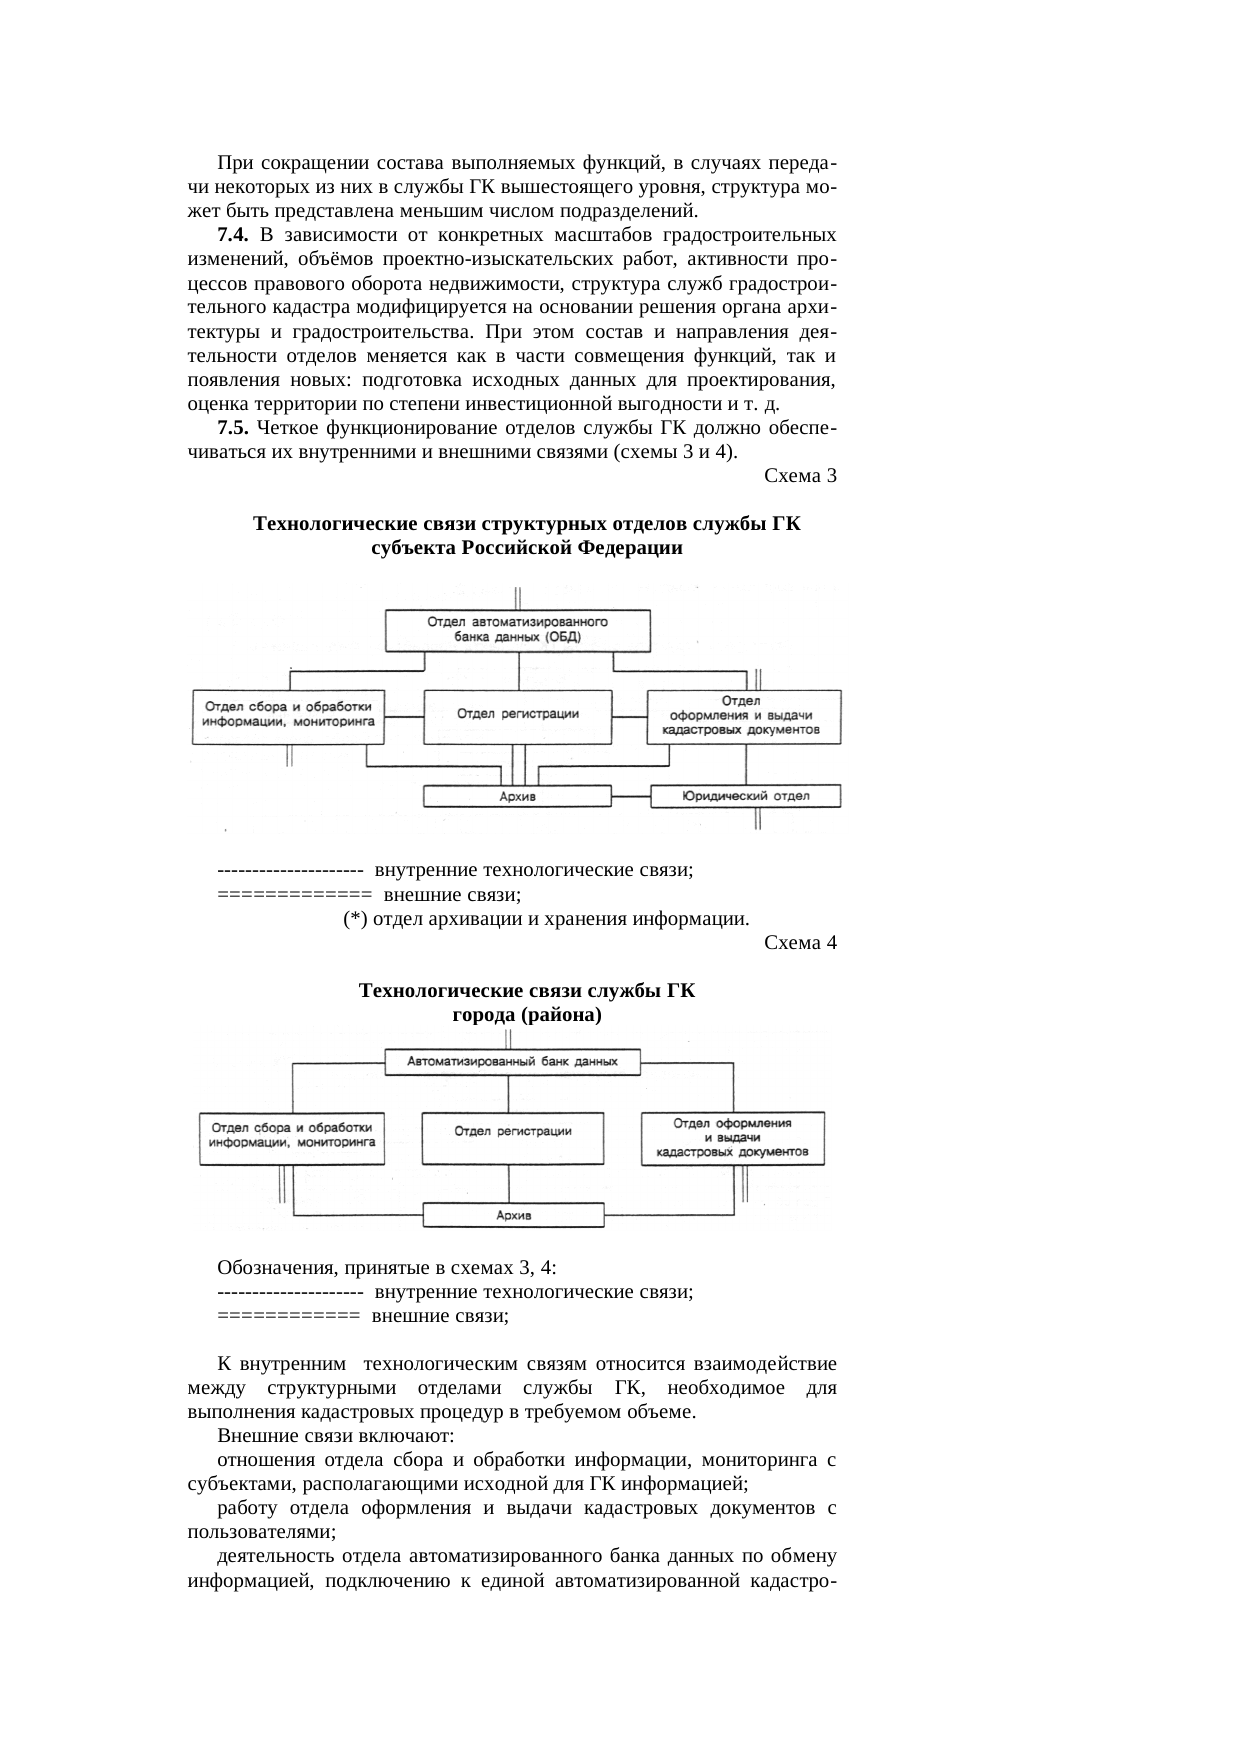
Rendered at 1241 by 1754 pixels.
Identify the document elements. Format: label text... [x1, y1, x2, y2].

text (*) отдел архивации и хранения информации. [187, 905, 837, 929]
text работу отдела оформления и выдачи кадастровых документов с пользователями; [187, 1495, 837, 1543]
text К внутренним технологическим связям относится взаимодействие между структурными отделами службы ГК, необходимое для выполнения кадастровых процедур в требуемом объеме. [187, 1351, 837, 1423]
text субъекта Российской Федерации [187, 535, 837, 559]
text --------------------- внутренние технологические связи; [187, 857, 837, 881]
text --------------------- внутренние технологические связи; [187, 1279, 837, 1303]
text Технологические связи службы ГК [187, 978, 837, 1002]
text ============ внешние связи; [187, 1303, 837, 1327]
text отношения отдела сбора и обработки информации, мониторинга с субъектами, располагающими исходной для ГК информацией; [187, 1447, 837, 1495]
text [187, 1543, 837, 1591]
text При сокращении состава выполняемых функций, в случаях передачи некоторых из них в службы ГК вышестоящего уровня, структура может быть представлена меньшим числом подразделений. [187, 150, 837, 222]
text Внешние связи включают: [187, 1423, 837, 1447]
picture [193, 1025, 832, 1231]
text Технологические связи структурных отделов службы ГК [187, 511, 837, 535]
text Обозначения, принятые в схемах 3, 4: [187, 1254, 837, 1279]
text 7.5. Четкое функционирование отделов службы ГК должно обеспечиваться их внутренними и внешними связями (схемы 3 и 4). [187, 415, 837, 463]
text города (района) [187, 1002, 837, 1026]
picture [187, 583, 849, 834]
text ============= внешние связи; [187, 881, 837, 905]
text Схема 4 [187, 929, 837, 953]
text Схема 3 [187, 463, 837, 487]
text 7.4. В зависимости от конкретных масштабов градостроительных изменений, объёмов проектно-изыскательских работ, активности процессов правового оборота недвижимости, структура служб градостроительного кадастра модифицируется на основании решения органа архитектуры и градостроительства. При этом состав и направления деятельности отделов меняется как в части совмещения функций, так и появления новых: подготовка исходных данных для проектирования, оценка территории по степени инвестиционной выгодности и т. д. [187, 222, 837, 415]
